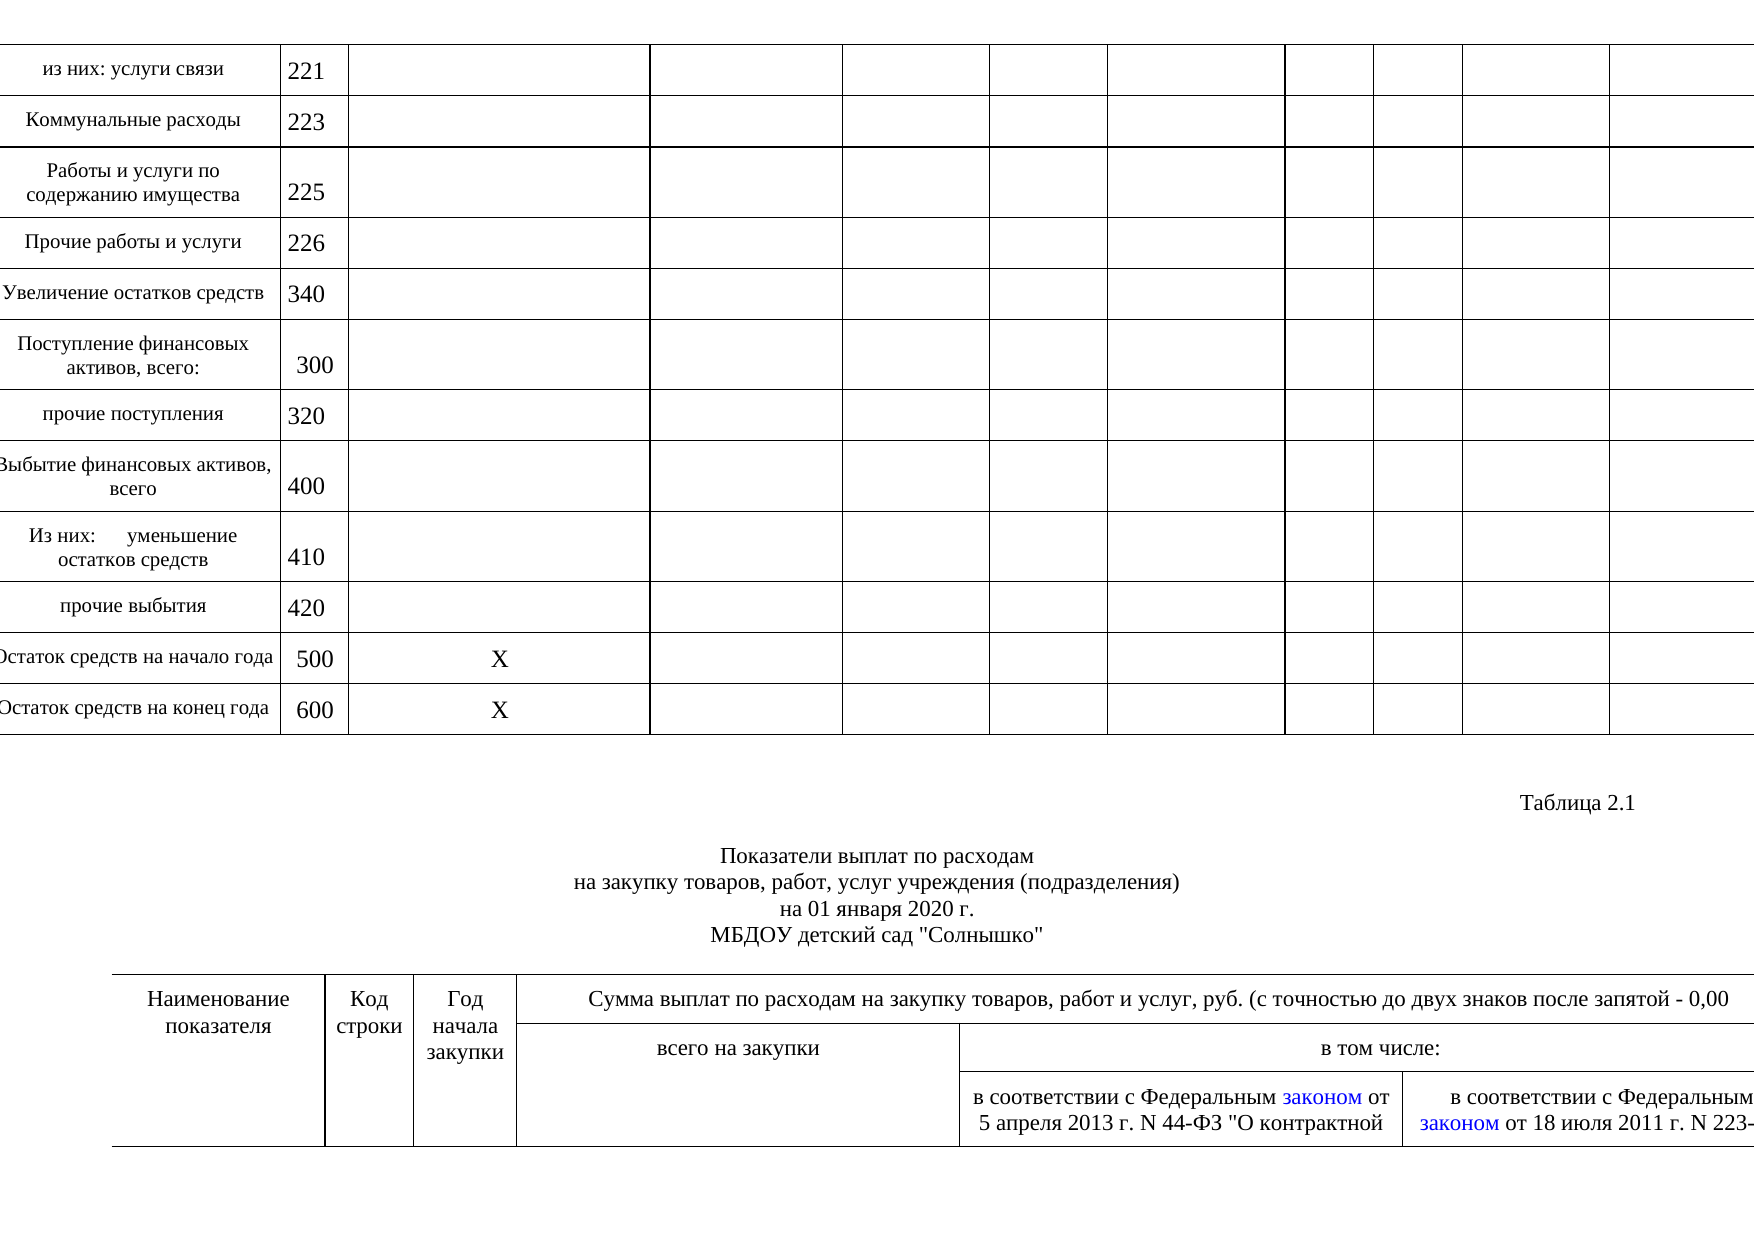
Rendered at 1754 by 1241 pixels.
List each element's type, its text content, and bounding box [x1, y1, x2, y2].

table_cell Из них: уменьшение остатков средств [0, 512, 280, 581]
text на закупку товаров, работ, услуг учреждения (подразделения) [118, 868, 1636, 895]
table_cell [1610, 441, 1754, 511]
table_cell [1374, 582, 1462, 632]
table_cell [1108, 512, 1284, 581]
table_cell [1610, 148, 1754, 217]
table_cell [349, 148, 649, 217]
table_cell [1463, 148, 1609, 217]
table_cell [1374, 390, 1462, 440]
table_cell [1610, 512, 1754, 581]
table_cell Остаток средств на конец года [0, 684, 280, 734]
table_cell [1286, 633, 1373, 683]
table_cell Работы и услуги по содержанию имущества [0, 148, 280, 217]
table_cell [990, 269, 1107, 319]
table_cell Коммунальные расходы [0, 96, 280, 146]
table_cell [1286, 390, 1373, 440]
table_cell [1108, 441, 1284, 511]
table_cell [651, 320, 842, 389]
table_cell [843, 96, 989, 146]
table_cell 500 [281, 633, 348, 683]
table_cell [843, 269, 989, 319]
table_cell [843, 218, 989, 268]
table_cell [843, 633, 989, 683]
table_cell [349, 45, 649, 95]
table_cell [1286, 441, 1373, 511]
table_cell [651, 633, 842, 683]
table_cell [651, 96, 842, 146]
table_cell [651, 512, 842, 581]
table_cell [990, 320, 1107, 389]
table_cell [651, 390, 842, 440]
table_cell [1463, 320, 1609, 389]
table_cell [990, 45, 1107, 95]
table_cell 420 [281, 582, 348, 632]
table_cell 221 [281, 45, 348, 95]
table_cell [843, 390, 989, 440]
table_cell [990, 512, 1107, 581]
text МБДОУ детский сад "Солнышко" [118, 921, 1636, 947]
table_cell [1286, 45, 1373, 95]
table_cell [1108, 218, 1284, 268]
table_cell [990, 218, 1107, 268]
table_cell [1374, 218, 1462, 268]
table_cell [1610, 218, 1754, 268]
table_cell [1108, 684, 1284, 734]
table_cell [1108, 148, 1284, 217]
table_cell [651, 269, 842, 319]
table_cell 223 [281, 96, 348, 146]
table_cell Выбытие финансовых активов, всего [0, 441, 280, 511]
table_cell [1610, 269, 1754, 319]
table_cell [651, 684, 842, 734]
table_cell [1463, 96, 1609, 146]
table_cell Увеличение остатков средств [0, 269, 280, 319]
table_cell [1286, 320, 1373, 389]
table_cell [1286, 582, 1373, 632]
table_cell [651, 148, 842, 217]
table_cell [843, 45, 989, 95]
table_cell [349, 512, 649, 581]
table_cell [843, 148, 989, 217]
table_cell 225 [281, 148, 348, 217]
table_cell [651, 45, 842, 95]
table_cell [1108, 582, 1284, 632]
table_cell [990, 148, 1107, 217]
table_cell [1374, 148, 1462, 217]
table_cell [1374, 96, 1462, 146]
table_cell [1463, 269, 1609, 319]
table_cell 226 [281, 218, 348, 268]
table_cell [1286, 96, 1373, 146]
table_cell [1108, 45, 1284, 95]
table_cell [1463, 684, 1609, 734]
table_cell прочие поступления [0, 390, 280, 440]
table_cell [349, 218, 649, 268]
table_cell 400 [281, 441, 348, 511]
table_cell [1286, 148, 1373, 217]
text Таблица 2.1 [118, 789, 1636, 816]
table_cell [1610, 320, 1754, 389]
table_cell 600 [281, 684, 348, 734]
table_cell [1610, 582, 1754, 632]
table_cell [1108, 96, 1284, 146]
table_cell [990, 96, 1107, 146]
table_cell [960, 1072, 1402, 1146]
table_cell [349, 269, 649, 319]
table_cell [1463, 582, 1609, 632]
table_cell [843, 684, 989, 734]
table_cell 410 [281, 512, 348, 581]
table_cell [1610, 633, 1754, 683]
table_cell [1286, 218, 1373, 268]
table_cell [1108, 390, 1284, 440]
table_cell [1610, 390, 1754, 440]
table_cell [1374, 320, 1462, 389]
table_cell Остаток средств на начало года [0, 633, 280, 683]
text Показатели выплат по расходам [118, 842, 1636, 868]
table_cell [990, 684, 1107, 734]
table_cell [349, 96, 649, 146]
table_cell [1463, 512, 1609, 581]
table_cell [1610, 96, 1754, 146]
table_cell [990, 633, 1107, 683]
table_cell [1108, 269, 1284, 319]
text на 01 января 2020 г. [118, 895, 1636, 921]
table_header Код строки [326, 975, 413, 1146]
table_cell [1463, 390, 1609, 440]
table_cell [843, 582, 989, 632]
table_cell X [349, 633, 649, 683]
table_cell [1463, 633, 1609, 683]
table_cell [990, 390, 1107, 440]
table_cell [1463, 218, 1609, 268]
table_cell [349, 582, 649, 632]
table_cell 300 [281, 320, 348, 389]
table_cell [651, 218, 842, 268]
table_cell [990, 441, 1107, 511]
table_header Год начала закупки [414, 975, 516, 1146]
table_header Наименование показателя [112, 975, 324, 1146]
table_cell Прочие работы и услуги [0, 218, 280, 268]
table_cell [651, 441, 842, 511]
table_cell прочие выбытия [0, 582, 280, 632]
table_cell [1286, 512, 1373, 581]
table_cell [1463, 45, 1609, 95]
table_cell [651, 582, 842, 632]
table_cell [1610, 684, 1754, 734]
table_cell [843, 441, 989, 511]
table_cell [1286, 269, 1373, 319]
table_cell из них: услуги связи [0, 45, 280, 95]
table_cell [1374, 441, 1462, 511]
table_cell [990, 582, 1107, 632]
table_header Сумма выплат по расходам на закупку товаров, работ и услуг, руб. (с точностью до двух знаков после запятой - 0,00 [517, 975, 1754, 1022]
table_cell 320 [281, 390, 348, 440]
table_cell [349, 320, 649, 389]
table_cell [1403, 1072, 1754, 1146]
table_cell [843, 512, 989, 581]
table_cell 340 [281, 269, 348, 319]
table_cell [1374, 269, 1462, 319]
table_cell всего на закупки [517, 1024, 959, 1146]
table_cell [349, 390, 649, 440]
table_cell [1286, 684, 1373, 734]
table_cell [1108, 633, 1284, 683]
table_cell [1374, 45, 1462, 95]
table_cell [1374, 512, 1462, 581]
table_cell [843, 320, 989, 389]
table_cell [1610, 45, 1754, 95]
table_cell [1108, 320, 1284, 389]
table_cell [1463, 441, 1609, 511]
table_cell [1374, 684, 1462, 734]
table_cell в том числе: [960, 1024, 1754, 1071]
table_cell X [349, 684, 649, 734]
table_cell Поступление финансовых активов, всего: [0, 320, 280, 389]
table_cell [1374, 633, 1462, 683]
table_cell [349, 441, 649, 511]
